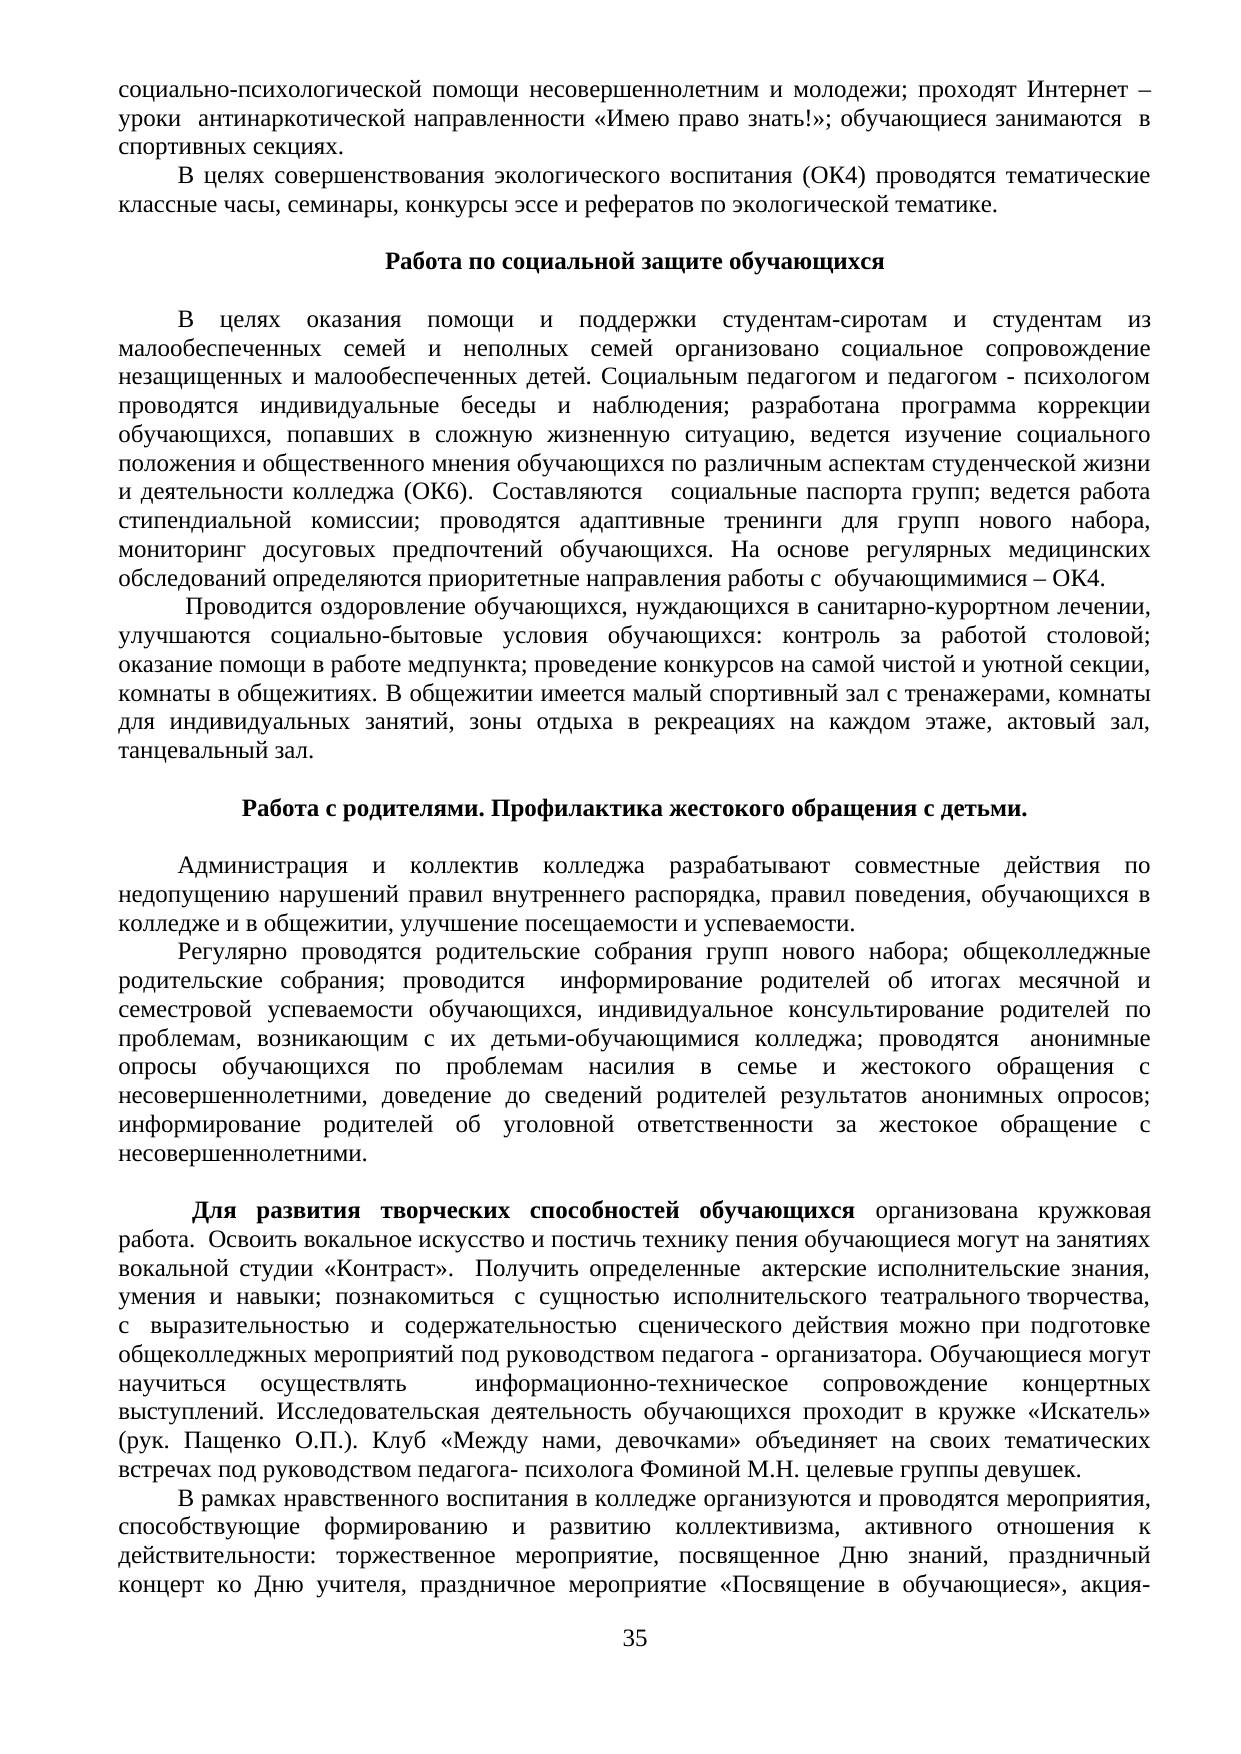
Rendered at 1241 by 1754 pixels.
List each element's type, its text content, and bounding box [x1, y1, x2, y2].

text Для развития творческих способностей обучающихся организована кружковая работа. Освоить вокальное искусство и постичь технику пения обучающиеся могут на занятиях вокальной студии «Контраст». Получить определенные актерские исполнительские знания, умения и навыки; познакомиться с сущностью исполнительского театрального творчества, с выразительностью и содержательностью сценического действия можно при подготовке общеколледжных мероприятий под руководством педагога - организатора. Обучающиеся могут научиться осуществлять информационно-техническое сопровождение концертных выступлений. Исследовательская деятельность обучающихся проходит в кружке «Искатель» (рук. Пащенко О.П.). Клуб «Между нами, девочками» объединяет на своих тематических встречах под руководством педагога- психолога Фоминой М.Н. целевые группы девушек. [118, 1195, 1152, 1483]
text Администрация и коллектив колледжа разрабатывают совместные действия по недопущению нарушений правил внутреннего распорядка, правил поведения, обучающихся в колледже и в общежитии, улучшение посещаемости и успеваемости. [118, 850, 1152, 936]
text В целях совершенствования экологического воспитания (ОК4) проводятся тематические классные часы, семинары, конкурсы эссе и рефератов по экологической тематике. [118, 160, 1152, 218]
text Проводится оздоровление обучающихся, нуждающихся в санитарно-курортном лечении, улучшаются социально-бытовые условия обучающихся: контроль за работой столовой; оказание помощи в работе медпункта; проведение конкурсов на самой чистой и уютной секции, комнаты в общежитиях. В общежитии имеется малый спортивный зал с тренажерами, комнаты для индивидуальных занятий, зоны отдыха в рекреациях на каждом этаже, актовый зал, танцевальный зал. [118, 591, 1152, 764]
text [118, 74, 1152, 160]
text Работа по социальной защите обучающихся [118, 246, 1152, 275]
text Работа с родителями. Профилактика жестокого обращения с детьми. [118, 793, 1152, 821]
text В целях оказания помощи и поддержки студентам-сиротам и студентам из малообеспеченных семей и неполных семей организовано социальное сопровождение незащищенных и малообеспеченных детей. Социальным педагогом и педагогом - психологом проводятся индивидуальные беседы и наблюдения; разработана программа коррекции обучающихся, попавших в сложную жизненную ситуацию, ведется изучение социального положения и общественного мнения обучающихся по различным аспектам студенческой жизни и деятельности колледжа (ОК6). Составляются социальные паспорта групп; ведется работа стипендиальной комиссии; проводятся адаптивные тренинги для групп нового набора, мониторинг досуговых предпочтений обучающихся. На основе регулярных медицинских обследований определяются приоритетные направления работы с обучающимимися – ОК4. [118, 304, 1152, 591]
text Регулярно проводятся родительские собрания групп нового набора; общеколледжные родительские собрания; проводится информирование родителей об итогах месячной и семестровой успеваемости обучающихся, индивидуальное консультирование родителей по проблемам, возникающим с их детьми-обучающимися колледжа; проводятся анонимные опросы обучающихся по проблемам насилия в семье и жестокого обращения с несовершеннолетними, доведение до сведений родителей результатов анонимных опросов; информирование родителей об уголовной ответственности за жестокое обращение с несовершеннолетними. [118, 936, 1152, 1166]
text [118, 1483, 1152, 1598]
